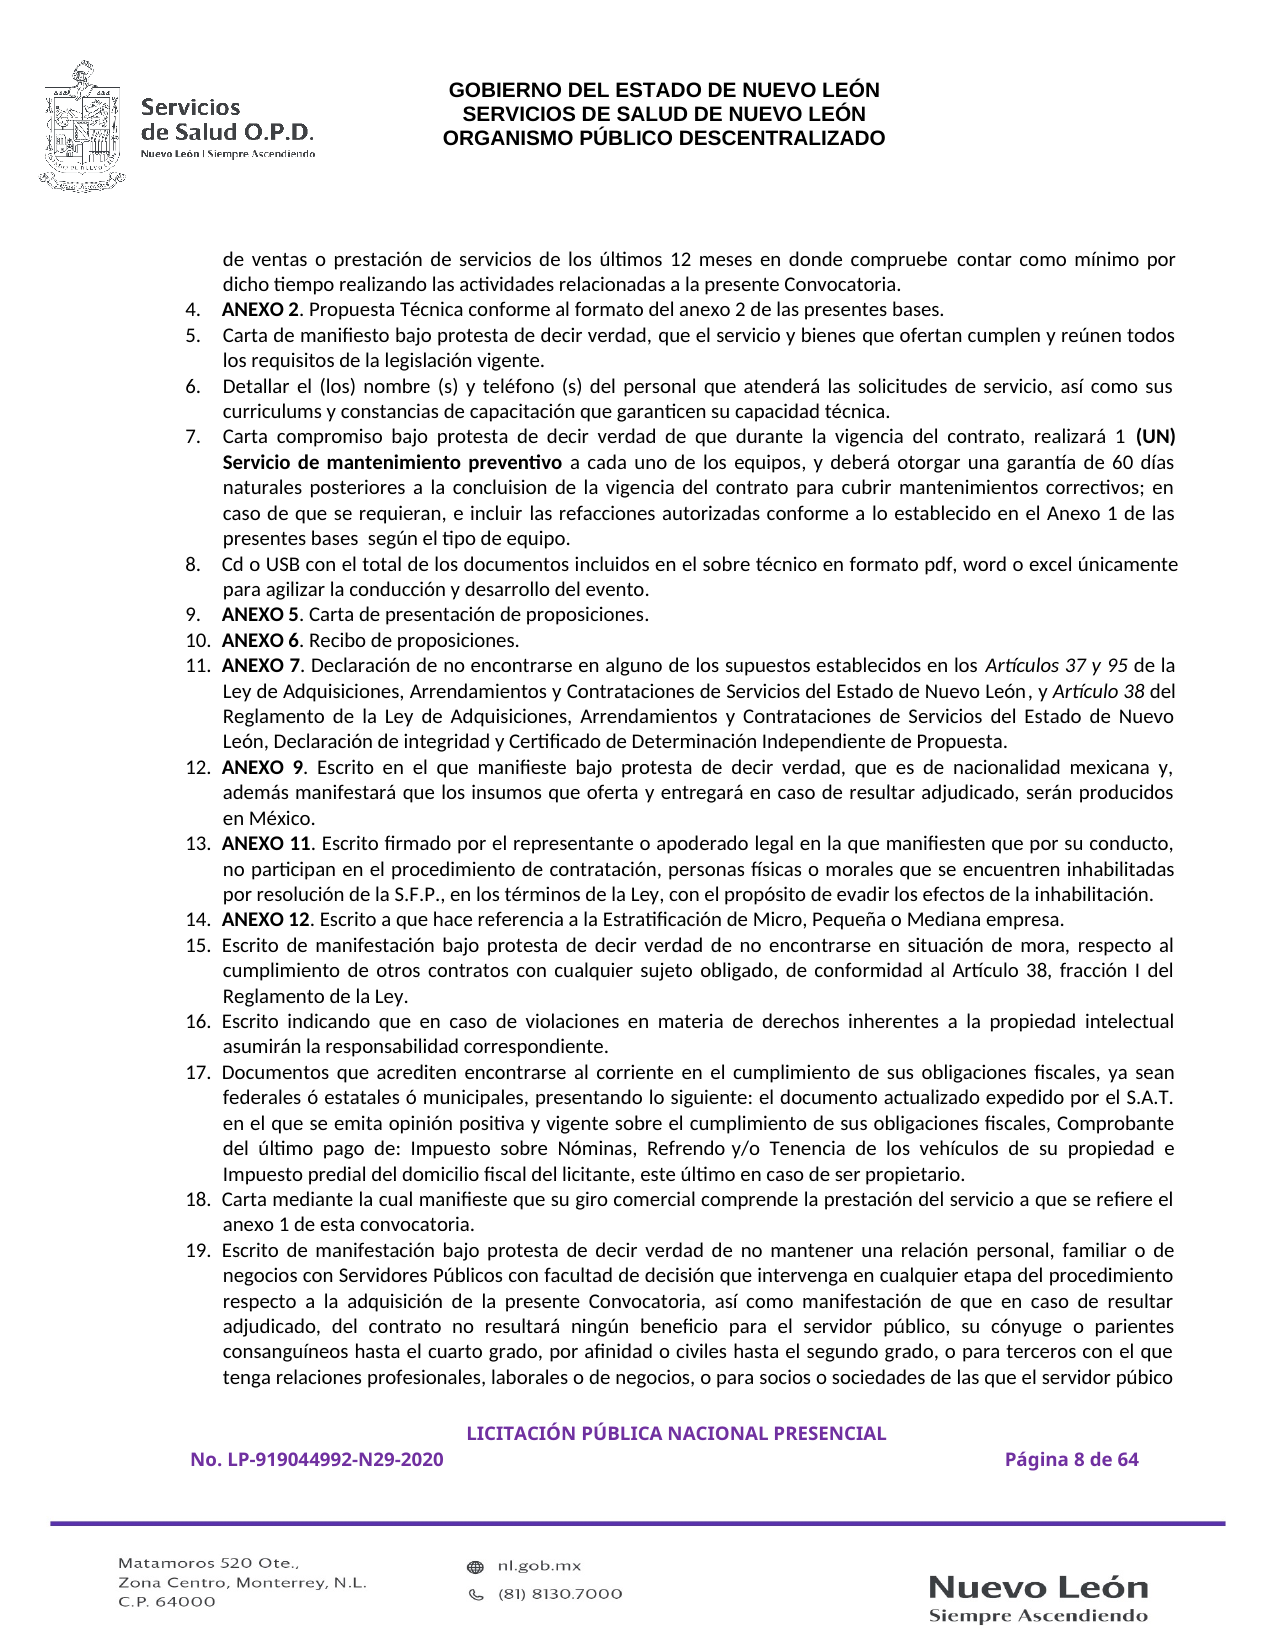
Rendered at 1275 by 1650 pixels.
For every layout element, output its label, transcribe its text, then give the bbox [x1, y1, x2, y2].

list ANEXO 2. Propuesta Técnica conforme al formato del anexo 2 de las presentes bases. [185, 297, 1176, 322]
list ANEXO 11. Escrito firmado por el representante o apoderado legal en la que manifiesten que por su conducto, no participan en el procedimiento de contratación, personas físicas o morales que se encuentren inhabilitadas por resolución de la S.F.P., en los términos de la Ley, con el propósito de evadir los efectos de la inhabilitación. [185, 830, 1176, 907]
list ANEXO 5. Carta de presentación de proposiciones. [185, 602, 1176, 627]
list Escrito de manifestación bajo protesta de decir verdad de no encontrarse en situación de mora, respecto al cumplimiento de otros contratos con cualquier sujeto obligado, de conformidad al Artículo 38, fracción I del Reglamento de la Ley. [185, 932, 1176, 1008]
picture [3, 3, 350, 249]
list Documentos que acrediten encontrarse al corriente en el cumplimiento de sus obligaciones fiscales, ya sean federales ó estatales ó municipales, presentando lo siguiente: el documento actualizado expedido por el S.A.T. en el que se emita opinión positiva y vigente sobre el cumplimiento de sus obligaciones fiscales, Comprobante del último pago de: Impuesto sobre Nóminas, Refrendo y/o Tenencia de los vehículos de su propiedad e Impuesto predial del domicilio fiscal del licitante, este último en caso de ser propietario. [185, 1059, 1176, 1186]
list Carta de manifiesto bajo protesta de decir verdad, que el servicio y bienes que ofertan cumplen y reúnen todos los requisitos de la legislación vigente. [185, 322, 1176, 373]
list ANEXO 12. Escrito a que hace referencia a la Estratificación de Micro, Pequeña o Mediana empresa. [185, 907, 1176, 932]
list Carta compromiso bajo protesta de decir verdad de que durante la vigencia del contrato, realizará 1 (UN) Servicio de mantenimiento preventivo a cada uno de los equipos, y deberá otorgar una garantía de 60 días naturales posteriores a la concluision de la vigencia del contrato para cubrir mantenimientos correctivos; en caso de que se requieran, e incluir las refacciones autorizadas conforme a lo establecido en el Anexo 1 de las presentes bases según el tipo de equipo. [185, 424, 1176, 551]
list Cd o USB con el total de los documentos incluidos en el sobre técnico en formato pdf, word o excel únicamente para agilizar la conducción y desarrollo del evento. [185, 551, 1181, 602]
list Carta mediante la cual manifieste que su giro comercial comprende la prestación del servicio a que se refiere el anexo 1 de esta convocatoria. [185, 1186, 1176, 1237]
list ANEXO 6. Recibo de proposiciones. [185, 627, 1176, 652]
list ANEXO 7. Declaración de no encontrarse en alguno de los supuestos establecidos en los Artículos 37 y 95 de la Ley de Adquisiciones, Arrendamientos y Contrataciones de Servicios del Estado de Nuevo León, y Artículo 38 del Reglamento de la Ley de Adquisiciones, Arrendamientos y Contrataciones de Servicios del Estado de Nuevo León, Declaración de integridad y Certificado de Determinación Independiente de Propuesta. [185, 652, 1176, 754]
list Detallar el (los) nombre (s) y teléfono (s) del personal que atenderá las solicitudes de servicio, así como sus curriculums y constancias de capacitación que garanticen su capacidad técnica. [185, 373, 1176, 424]
list ANEXO 9. Escrito en el que manifieste bajo protesta de decir verdad, que es de nacionalidad mexicana y, además manifestará que los insumos que oferta y entregará en caso de resultar adjudicado, serán producidos en México. [185, 754, 1176, 830]
picture [46, 1516, 1226, 1632]
list Escrito indicando que en caso de violaciones en materia de derechos inherentes a la propiedad intelectual asumirán la responsabilidad correspondiente. [185, 1008, 1176, 1059]
